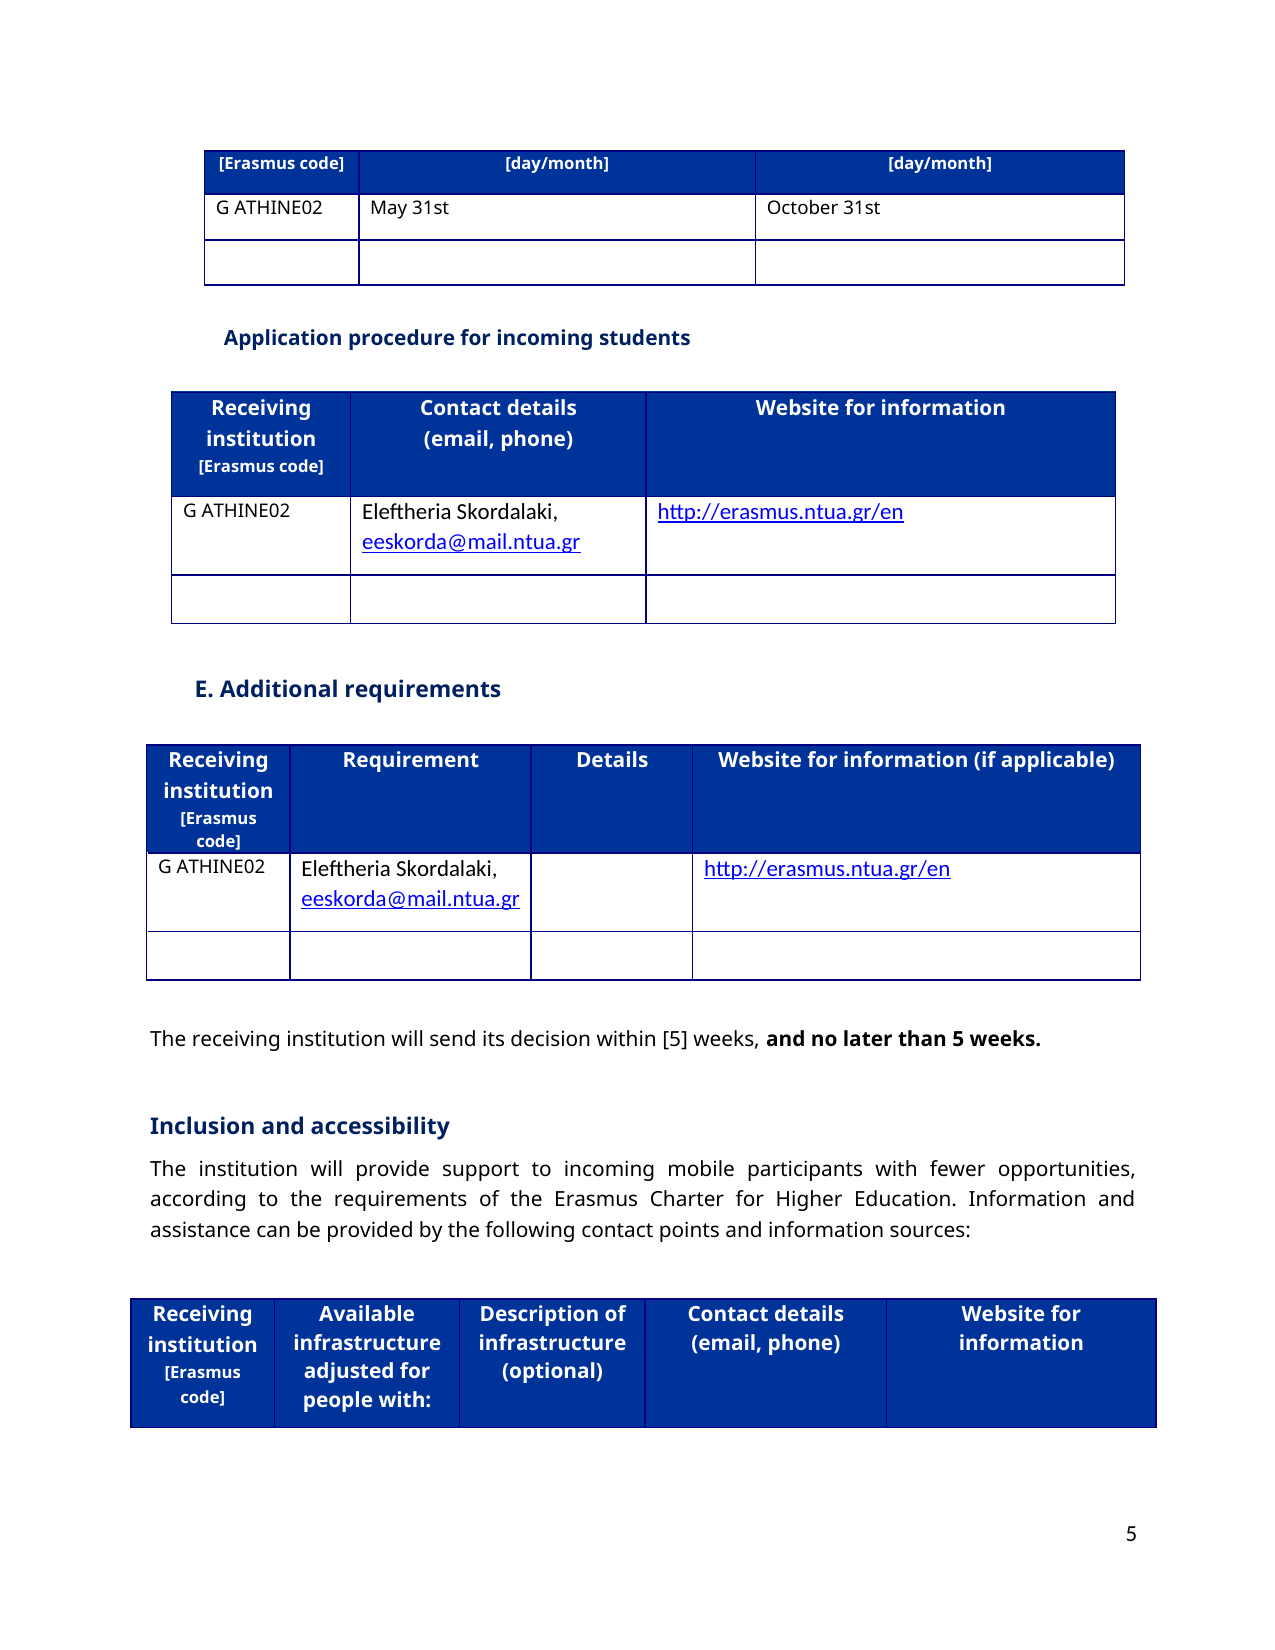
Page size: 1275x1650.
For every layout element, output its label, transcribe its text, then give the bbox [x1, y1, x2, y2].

table_cell [147, 932, 289, 979]
table_header Receiving institution [Erasmus code] [147, 746, 289, 852]
text E. Additional requirements [194, 673, 1137, 704]
table_cell http://erasmus.ntua.gr/en [693, 854, 1140, 931]
table_cell G ATHINE02 [205, 195, 358, 239]
list The institution will provide support to incoming mobile participants with fewer opportunities, according to the requirements of the Erasmus Charter for Higher Education. Information and assistance can be provided by the following contact points and information sources: [150, 1154, 1137, 1243]
table_cell [351, 576, 645, 623]
table_header Receiving institution [Erasmus code] [172, 393, 350, 496]
table_cell [360, 241, 755, 284]
table_cell [291, 932, 530, 979]
table_header Receiving institution [Erasmus code] [132, 1300, 274, 1427]
text The receiving institution will send its decision within [5] weeks, and no later than 5 weeks. [150, 1024, 1137, 1052]
table_cell Eleftheria Skordalaki, eeskorda@mail.ntua.gr [291, 854, 530, 931]
table_header Website for information [887, 1300, 1155, 1427]
table_cell http://erasmus.ntua.gr/en [647, 497, 1115, 574]
table_header Website for information (if applicable) [693, 746, 1140, 852]
table_header Contact details (email, phone) [351, 393, 645, 496]
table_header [360, 152, 755, 193]
table_header Contact details (email, phone) [646, 1300, 886, 1427]
table_cell [532, 854, 692, 931]
table_header Available infrastructure adjusted for people with: [275, 1300, 459, 1427]
table_cell [532, 932, 692, 979]
table_cell October 31st [756, 195, 1124, 239]
table_cell [647, 576, 1115, 623]
table_cell [693, 932, 1140, 979]
table_cell May 31st [360, 195, 755, 239]
table_header Requirement [291, 746, 530, 852]
text Application procedure for incoming students [150, 323, 1137, 352]
table_cell [756, 241, 1124, 284]
table_cell [172, 576, 350, 623]
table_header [756, 152, 1124, 193]
text Inclusion and accessibility [150, 1110, 1137, 1141]
table_header Website for information [647, 393, 1115, 496]
table_cell G ATHINE02 [172, 497, 350, 574]
table_cell Eleftheria Skordalaki, eeskorda@mail.ntua.gr [351, 497, 645, 574]
table_cell [205, 241, 358, 284]
table_header Description of infrastructure (optional) [460, 1300, 644, 1427]
table_cell G ATHINE02 [147, 853, 289, 931]
table_header Details [532, 746, 692, 852]
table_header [205, 152, 358, 193]
